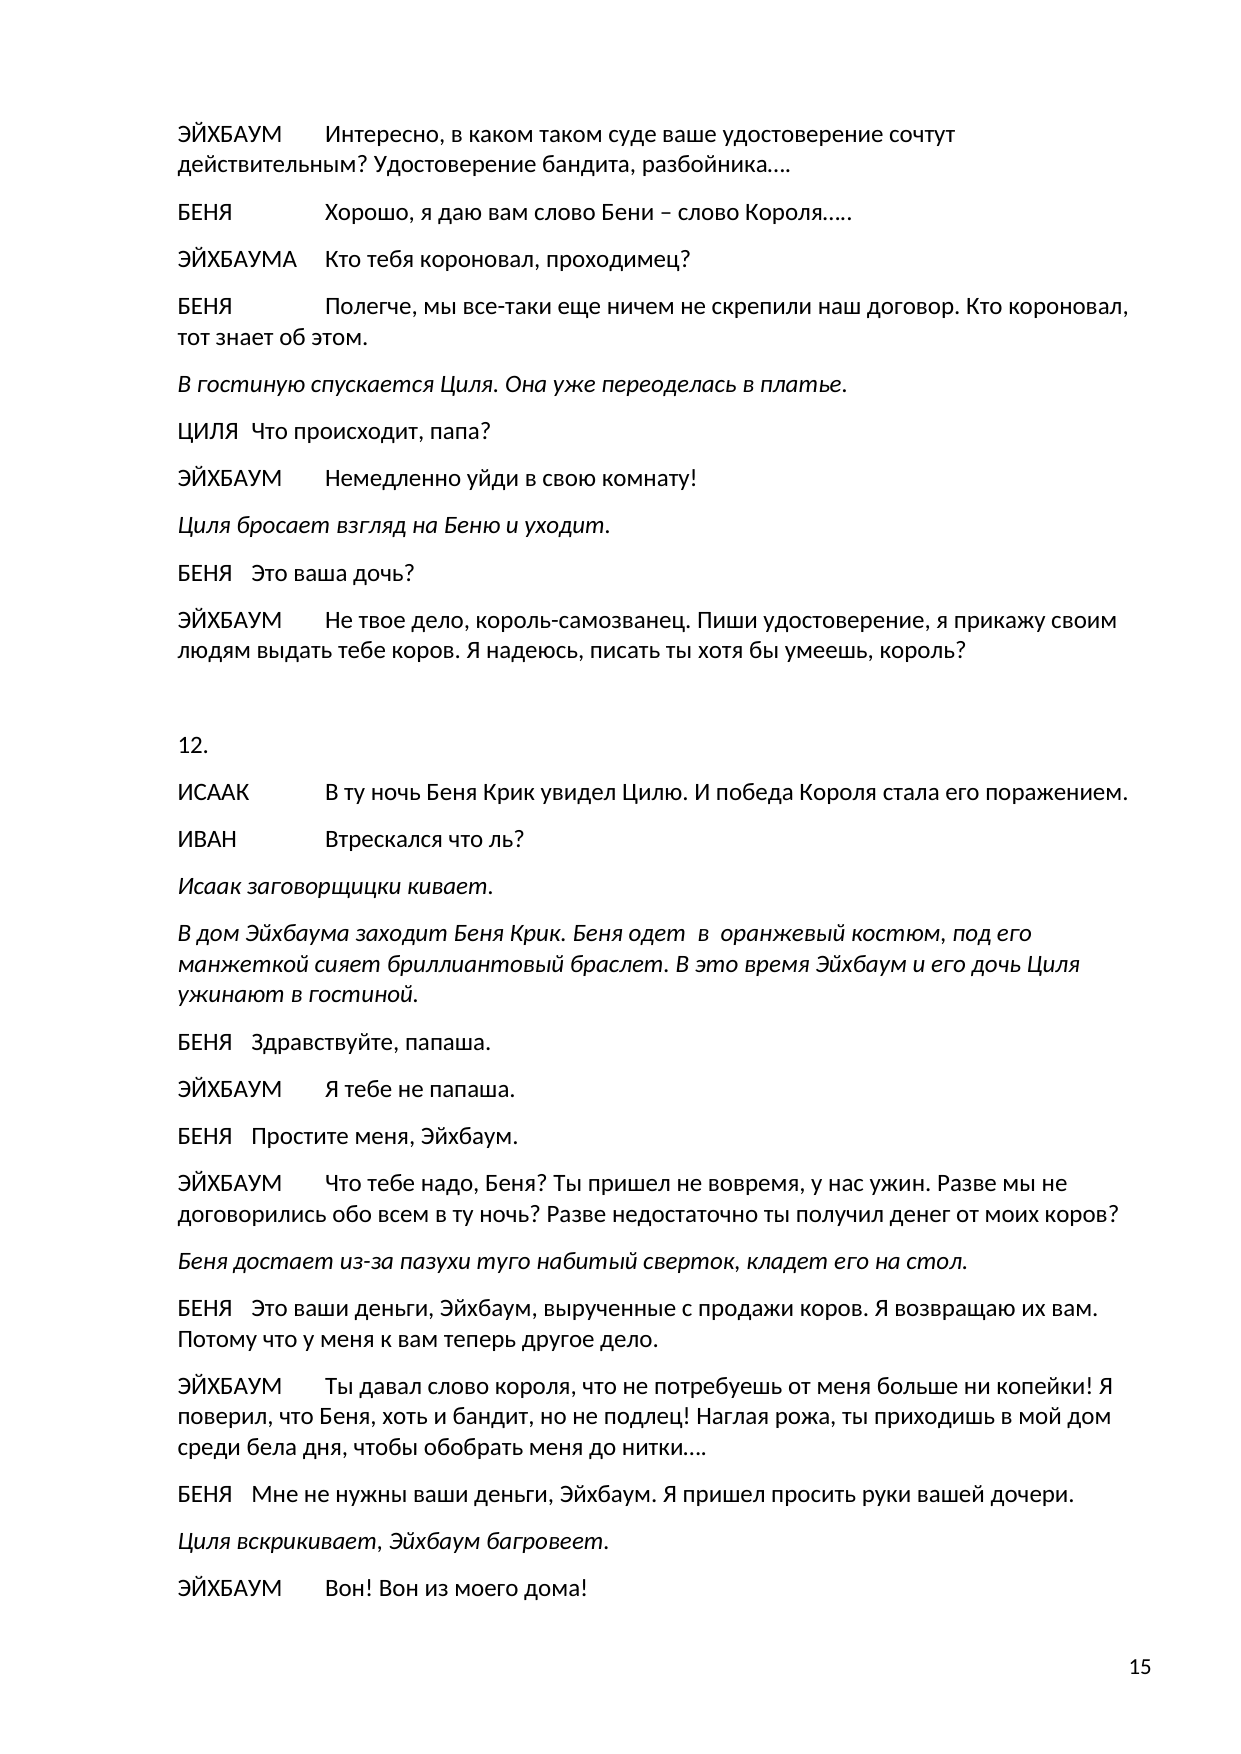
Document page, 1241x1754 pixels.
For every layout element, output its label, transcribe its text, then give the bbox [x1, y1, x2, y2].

text ЦИЛЯ Что происходит, папа? [177, 415, 1152, 446]
text Циля вскрикивает, Эйхбаум багровеет. [177, 1525, 1152, 1556]
text ЭЙХБАУМ Вон! Вон из моего дома! [177, 1572, 1152, 1603]
text ЭЙХБАУМ Немедленно уйди в свою комнату! [177, 462, 1152, 493]
text Циля бросает взгляд на Беню и уходит. [177, 509, 1152, 540]
text ИСААК В ту ночь Беня Крик увидел Цилю. И победа Короля стала его поражением. [177, 776, 1152, 806]
text ИВАН Втрескался что ль? [177, 823, 1152, 854]
text ЭЙХБАУМ Что тебе надо, Беня? Ты пришел не вовремя, у нас ужин. Разве мы не договорились обо всем в ту ночь? Разве недостаточно ты получил денег от моих коров? [177, 1167, 1152, 1228]
text 12. [177, 729, 1152, 759]
text ЭЙХБАУМ Я тебе не папаша. [177, 1073, 1152, 1103]
text В дом Эйхбаума заходит Беня Крик. Беня одет в оранжевый костюм, под его манжеткой сияет бриллиантовый браслет. В это время Эйхбаум и его дочь Циля ужинают в гостиной. [177, 917, 1152, 1009]
text В гостиную спускается Циля. Она уже переоделась в платье. [177, 368, 1152, 398]
text ЭЙХБАУМ Не твое дело, король-самозванец. Пиши удостоверение, я прикажу своим людям выдать тебе коров. Я надеюсь, писать ты хотя бы умеешь, король? [177, 604, 1152, 665]
text БЕНЯ Хорошо, я даю вам слово Бени – слово Короля….. [177, 196, 1152, 226]
text ЭЙХБАУМ Ты давал слово короля, что не потребуешь от меня больше ни копейки! Я поверил, что Беня, хоть и бандит, но не подлец! Наглая рожа, ты приходишь в мой дом среди бела дня, чтобы обобрать меня до нитки…. [177, 1370, 1152, 1461]
text БЕНЯ Это ваши деньги, Эйхбаум, вырученные с продажи коров. Я возвращаю их вам. Потому что у меня к вам теперь другое дело. [177, 1292, 1152, 1353]
text БЕНЯ Простите меня, Эйхбаум. [177, 1120, 1152, 1151]
text БЕНЯ Здравствуйте, папаша. [177, 1026, 1152, 1056]
text ЭЙХБАУМА Кто тебя короновал, проходимец? [177, 243, 1152, 273]
text БЕНЯ Полегче, мы все-таки еще ничем не скрепили наш договор. Кто короновал, тот знает об этом. [177, 290, 1152, 351]
text Беня достает из-за пазухи туго набитый сверток, кладет его на стол. [177, 1245, 1152, 1276]
text БЕНЯ Мне не нужны ваши деньги, Эйхбаум. Я пришел просить руки вашей дочери. [177, 1478, 1152, 1509]
text БЕНЯ Это ваша дочь? [177, 557, 1152, 587]
text Исаак заговорщицки кивает. [177, 870, 1152, 901]
text ЭЙХБАУМ Интересно, в каком таком суде ваше удостоверение сочтут действительным? Удостоверение бандита, разбойника…. [177, 118, 1152, 179]
